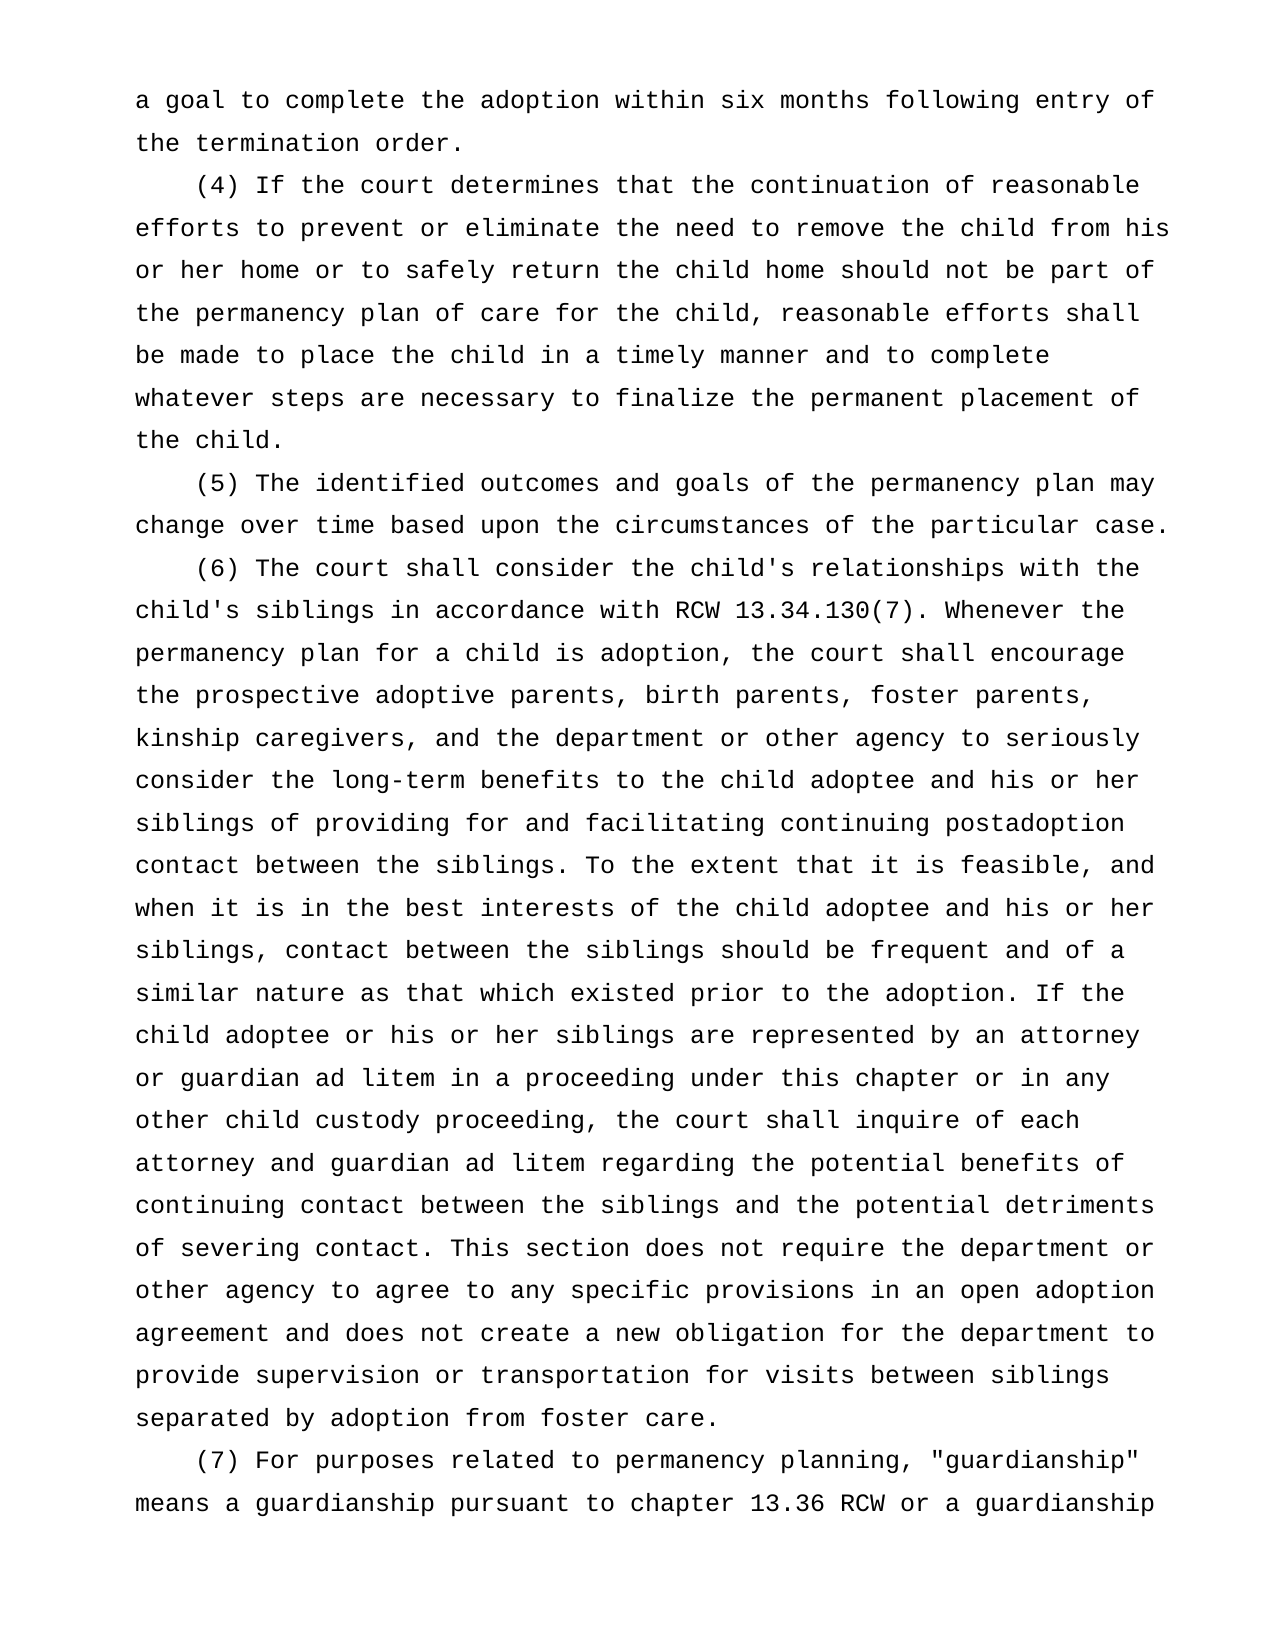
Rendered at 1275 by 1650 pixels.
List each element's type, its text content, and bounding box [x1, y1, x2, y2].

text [135, 75, 1170, 160]
text (6) The court shall consider the child's relationships with the child's siblings in accordance with RCW 13.34.130(7). Whenever the permanency plan for a child is adoption, the court shall encourage the prospective adoptive parents, birth parents, foster parents, kinship caregivers, and the department or other agency to seriously consider the long-term benefits to the child adoptee and his or her siblings of providing for and facilitating continuing postadoption contact between the siblings. To the extent that it is feasible, and when it is in the best interests of the child adoptee and his or her siblings, contact between the siblings should be frequent and of a similar nature as that which existed prior to the adoption. If the child adoptee or his or her siblings are represented by an attorney or guardian ad litem in a proceeding under this chapter or in any other child custody proceeding, the court shall inquire of each attorney and guardian ad litem regarding the potential benefits of continuing contact between the siblings and the potential detriments of severing contact. This section does not require the department or other agency to agree to any specific provisions in an open adoption agreement and does not create a new obligation for the department to provide supervision or transportation for visits between siblings separated by adoption from foster care. [135, 542, 1170, 1435]
text (4) If the court determines that the continuation of reasonable efforts to prevent or eliminate the need to remove the child from his or her home or to safely return the child home should not be part of the permanency plan of care for the child, reasonable efforts shall be made to place the child in a timely manner and to complete whatever steps are necessary to finalize the permanent placement of the child. [135, 160, 1170, 457]
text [135, 1435, 1170, 1520]
text (5) The identified outcomes and goals of the permanency plan may change over time based upon the circumstances of the particular case. [135, 457, 1170, 542]
